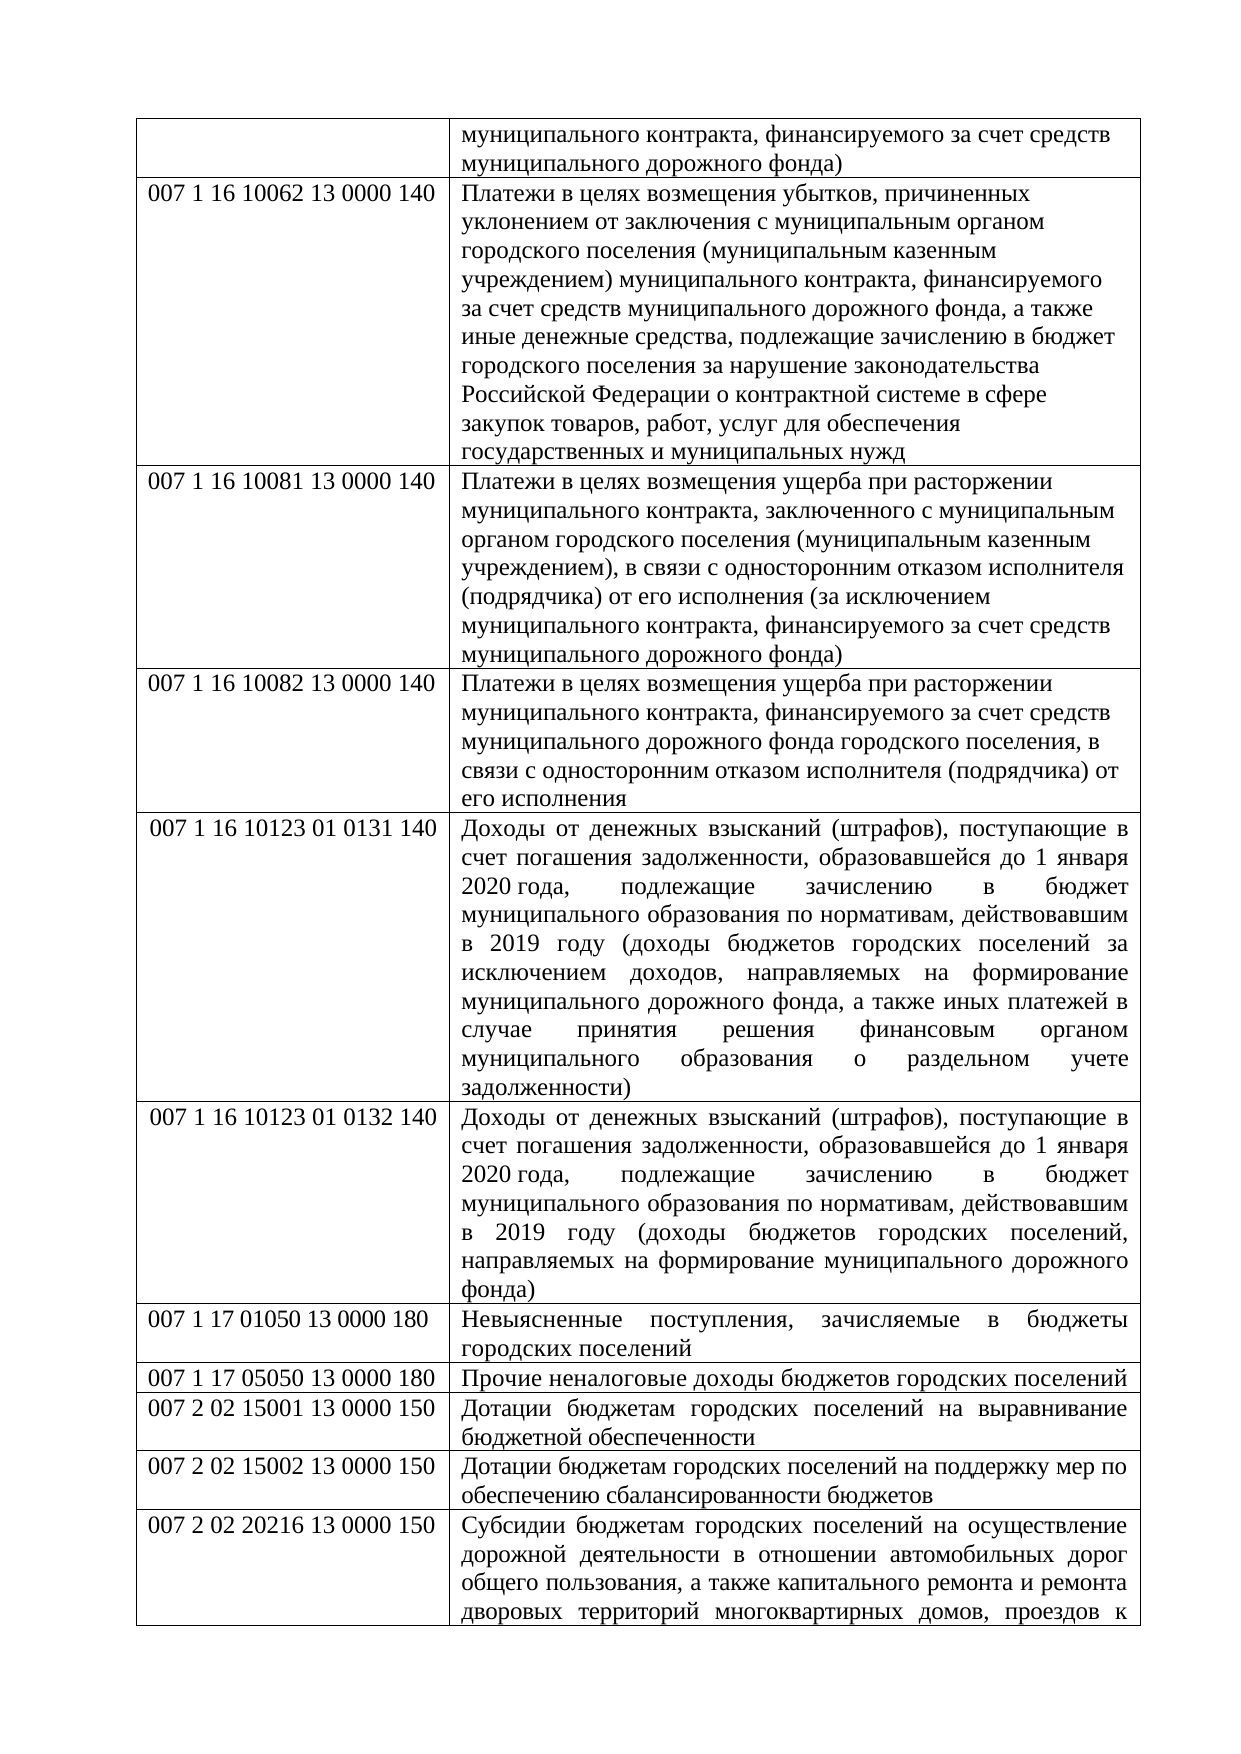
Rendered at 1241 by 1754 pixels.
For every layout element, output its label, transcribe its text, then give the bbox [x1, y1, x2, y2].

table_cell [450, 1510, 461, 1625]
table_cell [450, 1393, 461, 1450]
table_cell 007 1 16 10123 01 0131 140 [137, 813, 449, 1101]
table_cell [137, 119, 449, 177]
table_cell Платежи в целях возмещения ущерба при расторжении муниципального контракта, заключенного с муниципальным органом городского поселения (муниципальным казенным учреждением), в связи с односторонним отказом исполнителя (подрядчика) от его исполнения (за исключением муниципального контракта, финансируемого за счет средств муниципального дорожного фонда) [450, 466, 1140, 667]
table_cell 007 1 16 10062 13 0000 140 [137, 178, 449, 465]
table_cell Платежи в целях возмещения ущерба при расторжении муниципального контракта, финансируемого за счет средств муниципального дорожного фонда городского поселения, в связи с односторонним отказом исполнителя (подрядчика) от его исполнения [450, 669, 1140, 812]
table_cell Платежи в целях возмещения убытков, причиненных уклонением от заключения с муниципальным органом городского поселения (муниципальным казенным учреждением) муниципального контракта, финансируемого за счет средств муниципального дорожного фонда, а также иные денежные средства, подлежащие зачислению в бюджет городского поселения за нарушение законодательства Российской Федерации о контрактной системе в сфере закупок товаров, работ, услуг для обеспечения государственных и муниципальных нужд [450, 178, 1140, 465]
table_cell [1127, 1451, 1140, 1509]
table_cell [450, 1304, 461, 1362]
table_cell 007 1 16 10082 13 0000 140 [137, 669, 449, 812]
table_cell Доходы от денежных взысканий (штрафов), поступающие в счет погашения задолженности, образовавшейся до 1 января 2020 года, подлежащие зачислению в бюджет муниципального образования по нормативам, действовавшим в 2019 году (доходы бюджетов городских поселений за исключением доходов, направляемых на формирование муниципального дорожного фонда, а также иных платежей в случае принятия решения финансовым органом муниципального образования о раздельном учете задолженности) [450, 813, 1140, 1101]
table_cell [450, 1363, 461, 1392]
table_cell 007 1 16 10123 01 0132 140 [137, 1102, 449, 1303]
table_cell 007 2 02 15001 13 0000 150 [137, 1393, 449, 1450]
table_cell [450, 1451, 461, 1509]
table_cell 007 1 17 05050 13 0000 180 [137, 1363, 449, 1392]
table_cell 007 1 17 01050 13 0000 180 [137, 1304, 449, 1362]
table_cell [450, 119, 1140, 177]
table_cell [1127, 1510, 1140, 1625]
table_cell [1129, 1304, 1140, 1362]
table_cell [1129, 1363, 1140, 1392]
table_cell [137, 1510, 449, 1625]
table_cell 007 1 16 10081 13 0000 140 [137, 466, 449, 667]
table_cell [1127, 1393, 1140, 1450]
table_cell Доходы от денежных взысканий (штрафов), поступающие в счет погашения задолженности, образовавшейся до 1 января 2020 года, подлежащие зачислению в бюджет муниципального образования по нормативам, действовавшим в 2019 году (доходы бюджетов городских поселений, направляемых на формирование муниципального дорожного фонда) [450, 1102, 1140, 1303]
table_cell 007 2 02 15002 13 0000 150 [137, 1451, 449, 1509]
